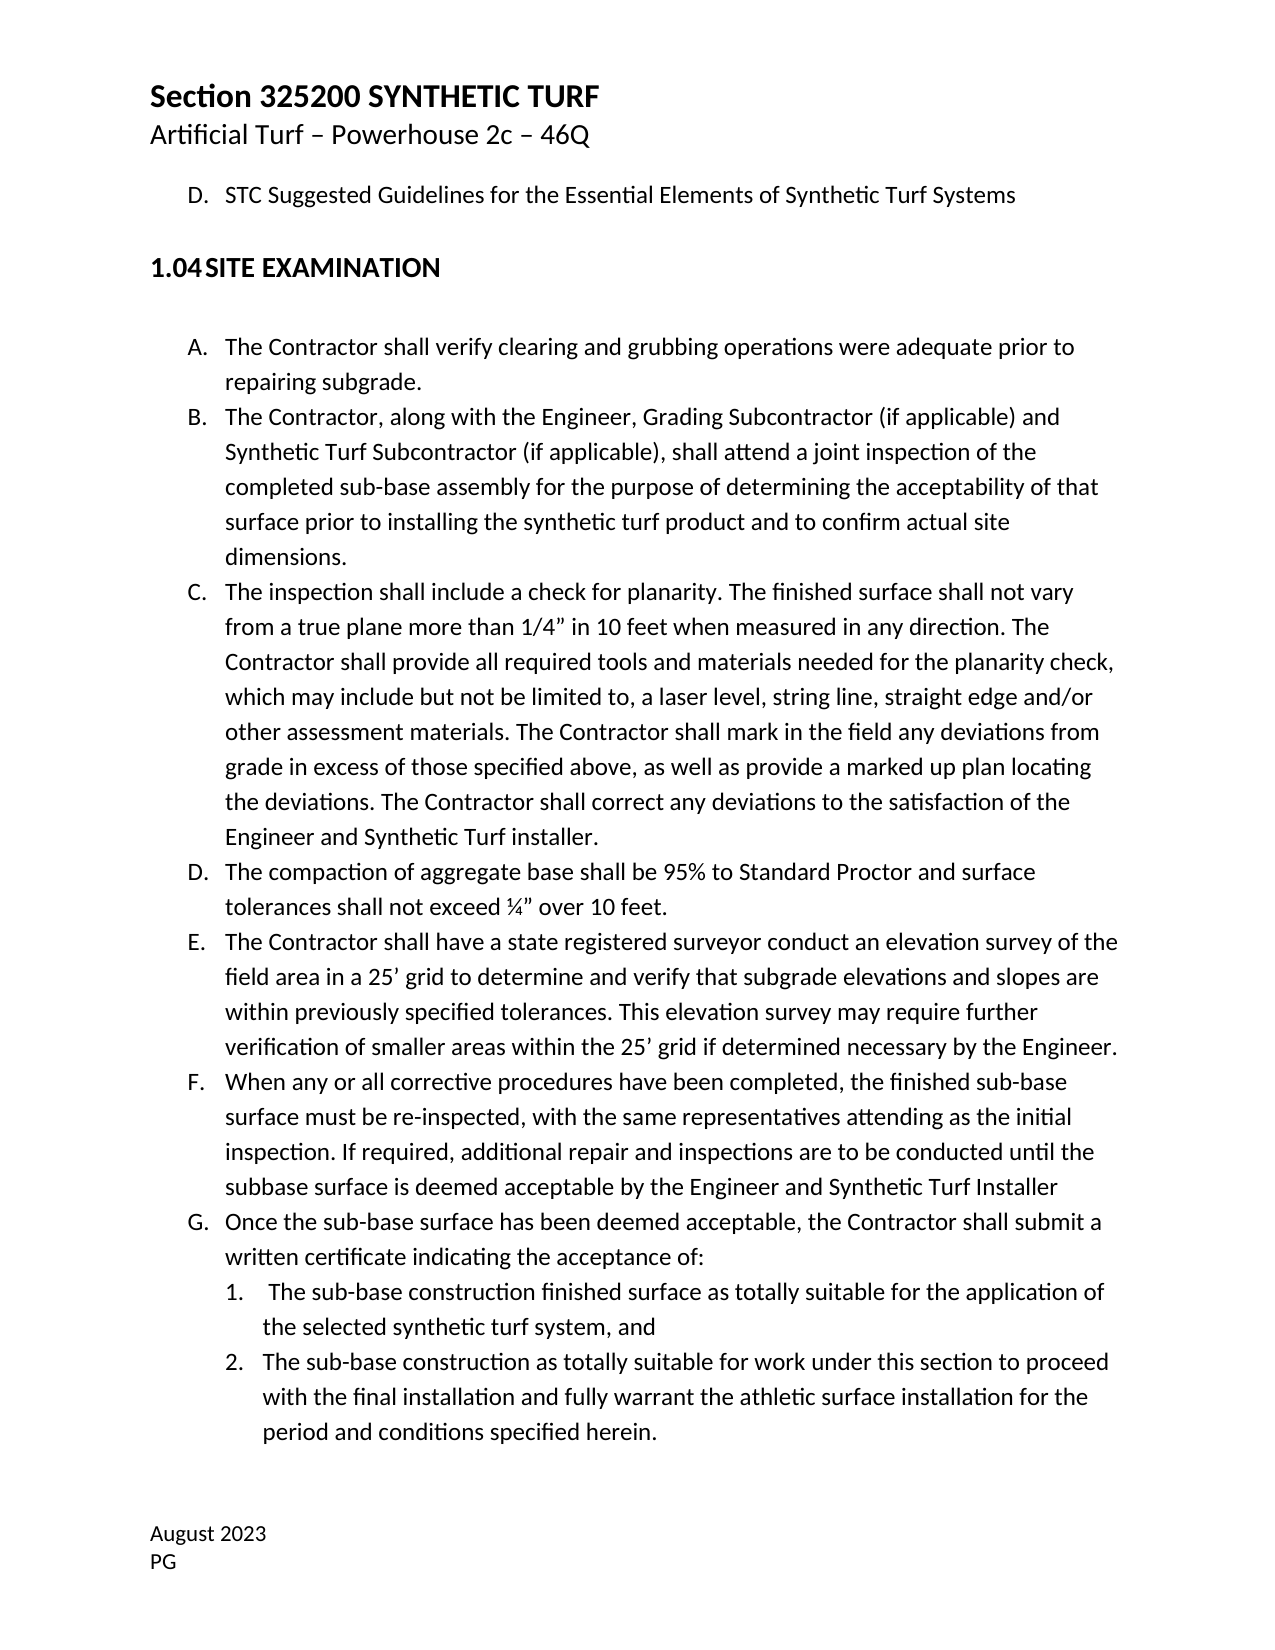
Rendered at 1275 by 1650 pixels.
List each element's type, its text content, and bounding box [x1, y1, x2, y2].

list The inspection shall include a check for planarity. The finished surface shall not vary from a true plane more than 1/4” in 10 feet when measured in any direction. The Contractor shall provide all required tools and materials needed for the planarity check, which may include but not be limited to, a laser level, string line, straight edge and/or other assessment materials. The Contractor shall mark in the field any deviations from grade in excess of those specified above, as well as provide a marked up plan locating the deviations. The Contractor shall correct any deviations to the satisfaction of the Engineer and Synthetic Turf installer. [187, 576, 1125, 852]
list The compaction of aggregate base shall be 95% to Standard Proctor and surface tolerances shall not exceed ¼” over 10 feet. [187, 856, 1125, 922]
list When any or all corrective procedures have been completed, the finished sub-base surface must be re-inspected, with the same representatives attending as the initial inspection. If required, additional repair and inspections are to be conducted until the subbase surface is deemed acceptable by the Engineer and Synthetic Turf Installer [187, 1066, 1125, 1202]
list SITE EXAMINATION [150, 249, 1125, 285]
list Once the sub-base surface has been deemed acceptable, the Contractor shall submit a written certificate indicating the acceptance of: [187, 1206, 1125, 1272]
list The sub-base construction as totally suitable for work under this section to proceed with the final installation and fully warrant the athletic surface installation for the period and conditions specified herein. [225, 1346, 1125, 1447]
list The sub-base construction finished surface as totally suitable for the application of the selected synthetic turf system, and [225, 1276, 1125, 1342]
list The Contractor shall have a state registered surveyor conduct an elevation survey of the field area in a 25’ grid to determine and verify that subgrade elevations and slopes are within previously specified tolerances. This elevation survey may require further verification of smaller areas within the 25’ grid if determined necessary by the Engineer. [187, 926, 1125, 1062]
list STC Suggested Guidelines for the Essential Elements of Synthetic Turf Systems [187, 179, 1125, 210]
list The Contractor, along with the Engineer, Grading Subcontractor (if applicable) and Synthetic Turf Subcontractor (if applicable), shall attend a joint inspection of the completed sub-base assembly for the purpose of determining the acceptability of that surface prior to installing the synthetic turf product and to confirm actual site dimensions. [187, 401, 1125, 572]
list The Contractor shall verify clearing and grubbing operations were adequate prior to repairing subgrade. [187, 331, 1125, 397]
